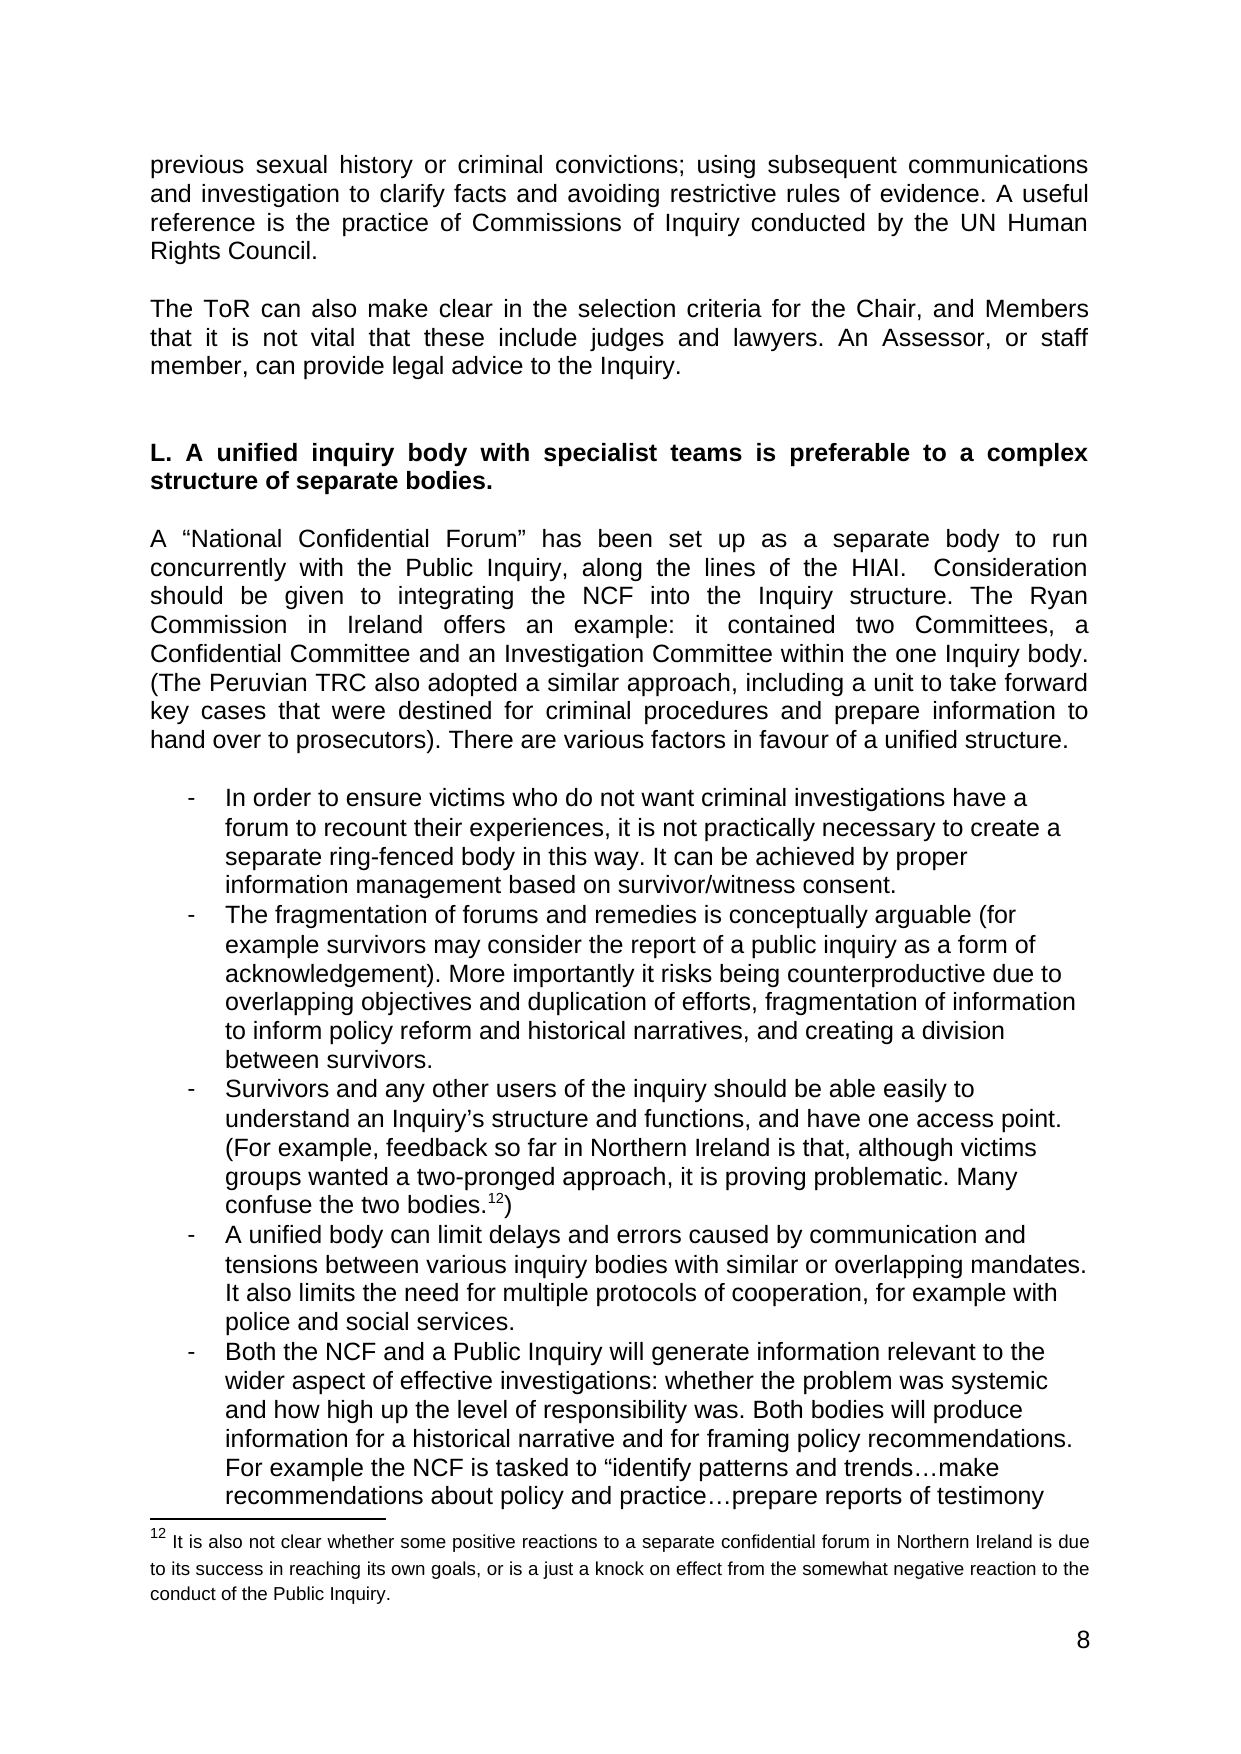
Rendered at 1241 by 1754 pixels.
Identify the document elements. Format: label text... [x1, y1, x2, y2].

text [150, 150, 1090, 265]
text A “National Confidential Forum” has been set up as a separate body to run concurrently with the Public Inquiry, along the lines of the HIAI. Consideration should be given to integrating the NCF into the Inquiry structure. The Ryan Commission in Ireland offers an example: it contained two Committees, a Confidential Committee and an Investigation Committee within the one Inquiry body. (The Peruvian TRC also adopted a similar approach, including a unit to take forward key cases that were destined for criminal procedures and prepare information to hand over to prosecutors). There are various factors in favour of a unified structure. [150, 524, 1090, 754]
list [187, 1336, 1090, 1510]
list The fragmentation of forums and remedies is conceptually arguable (for example survivors may consider the report of a public inquiry as a form of acknowledgement). More importantly it risks being counterproductive due to overlapping objectives and duplication of efforts, fragmentation of information to inform policy reform and historical narratives, and creating a division between survivors. [187, 899, 1090, 1073]
list In order to ensure victims who do not want criminal investigations have a forum to recount their experiences, it is not practically necessary to create a separate ring-fenced body in this way. It can be achieved by proper information management based on survivor/witness consent. [187, 782, 1090, 899]
list Survivors and any other users of the inquiry should be able easily to understand an Inquiry’s structure and functions, and have one access point. (For example, feedback so far in Northern Ireland is that, although victims groups wanted a two-pronged approach, it is proving problematic. Many confuse the two bodies.) [187, 1073, 1090, 1219]
text L. A unified inquiry body with specialist teams is preferable to a complex structure of separate bodies. [150, 437, 1090, 495]
list A unified body can limit delays and errors caused by communication and tensions between various inquiry bodies with similar or overlapping mandates. It also limits the need for multiple protocols of cooperation, for example with police and social services. [187, 1219, 1090, 1336]
text The ToR can also make clear in the selection criteria for the Chair, and Members that it is not vital that these include judges and lawyers. An Assessor, or staff member, can provide legal advice to the Inquiry. [150, 294, 1090, 380]
